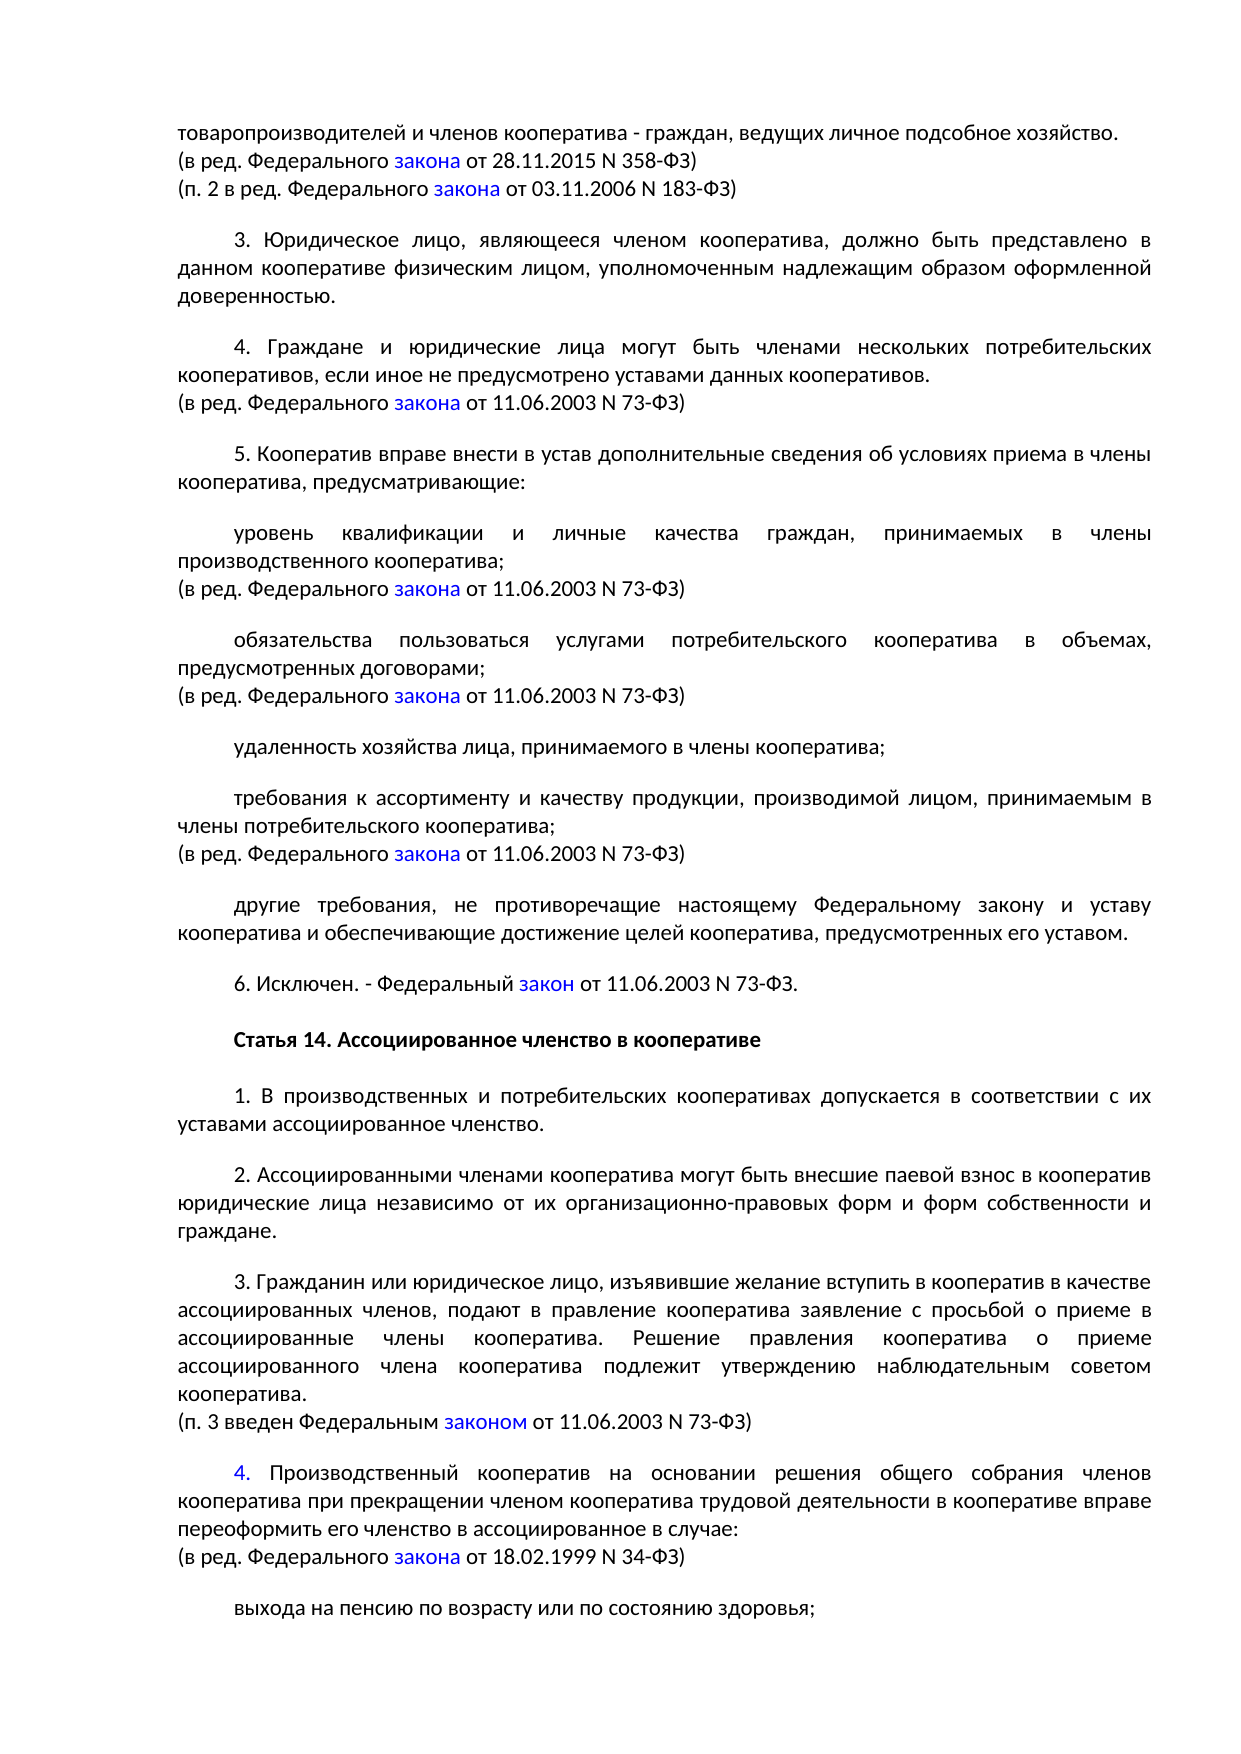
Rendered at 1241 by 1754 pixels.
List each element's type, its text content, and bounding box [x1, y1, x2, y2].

text 5. Кооператив вправе внести в устав дополнительные сведения об условиях приема в члены кооператива, предусматривающие: [177, 439, 1152, 495]
text 3. Юридическое лицо, являющееся членом кооператива, должно быть представлено в данном кооперативе физическим лицом, уполномоченным надлежащим образом оформленной доверенностью. [177, 225, 1152, 309]
text (в ред. Федерального закона от 28.11.2015 N 358-ФЗ) [177, 146, 1152, 174]
text (в ред. Федерального закона от 11.06.2003 N 73-ФЗ) [177, 681, 1152, 709]
text 4. Граждане и юридические лица могут быть членами нескольких потребительских кооперативов, если иное не предусмотрено уставами данных кооперативов. [177, 332, 1152, 388]
text 4. Производственный кооператив на основании решения общего собрания членов кооператива при прекращении членом кооператива трудовой деятельности в кооперативе вправе переоформить его членство в ассоциированное в случае: [177, 1458, 1152, 1542]
text 3. Гражданин или юридическое лицо, изъявившие желание вступить в кооператив в качестве ассоциированных членов, подают в правление кооператива заявление с просьбой о приеме в ассоциированные члены кооператива. Решение правления кооператива о приеме ассоциированного члена кооператива подлежит утверждению наблюдательным советом кооператива. [177, 1267, 1152, 1407]
text уровень квалификации и личные качества граждан, принимаемых в члены производственного кооператива; [177, 518, 1152, 574]
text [177, 118, 1152, 146]
text (в ред. Федерального закона от 11.06.2003 N 73-ФЗ) [177, 574, 1152, 602]
text выхода на пенсию по возрасту или по состоянию здоровья; [177, 1593, 1152, 1621]
text (в ред. Федерального закона от 11.06.2003 N 73-ФЗ) [177, 839, 1152, 867]
title Статья 14. Ассоциированное членство в кооперативе [177, 1025, 1152, 1053]
text 1. В производственных и потребительских кооперативах допускается в соответствии с их уставами ассоциированное членство. [177, 1081, 1152, 1137]
text обязательства пользоваться услугами потребительского кооператива в объемах, предусмотренных договорами; [177, 625, 1152, 681]
text (п. 2 в ред. Федерального закона от 03.11.2006 N 183-ФЗ) [177, 174, 1152, 202]
text (в ред. Федерального закона от 18.02.1999 N 34-ФЗ) [177, 1542, 1152, 1570]
text другие требования, не противоречащие настоящему Федеральному закону и уставу кооператива и обеспечивающие достижение целей кооператива, предусмотренных его уставом. [177, 890, 1152, 946]
text (п. 3 введен Федеральным законом от 11.06.2003 N 73-ФЗ) [177, 1407, 1152, 1435]
text 2. Ассоциированными членами кооператива могут быть внесшие паевой взнос в кооператив юридические лица независимо от их организационно-правовых форм и форм собственности и граждане. [177, 1160, 1152, 1244]
text 6. Исключен. - Федеральный закон от 11.06.2003 N 73-ФЗ. [177, 969, 1152, 997]
text удаленность хозяйства лица, принимаемого в члены кооператива; [177, 732, 1152, 760]
text (в ред. Федерального закона от 11.06.2003 N 73-ФЗ) [177, 388, 1152, 416]
text требования к ассортименту и качеству продукции, производимой лицом, принимаемым в члены потребительского кооператива; [177, 783, 1152, 839]
